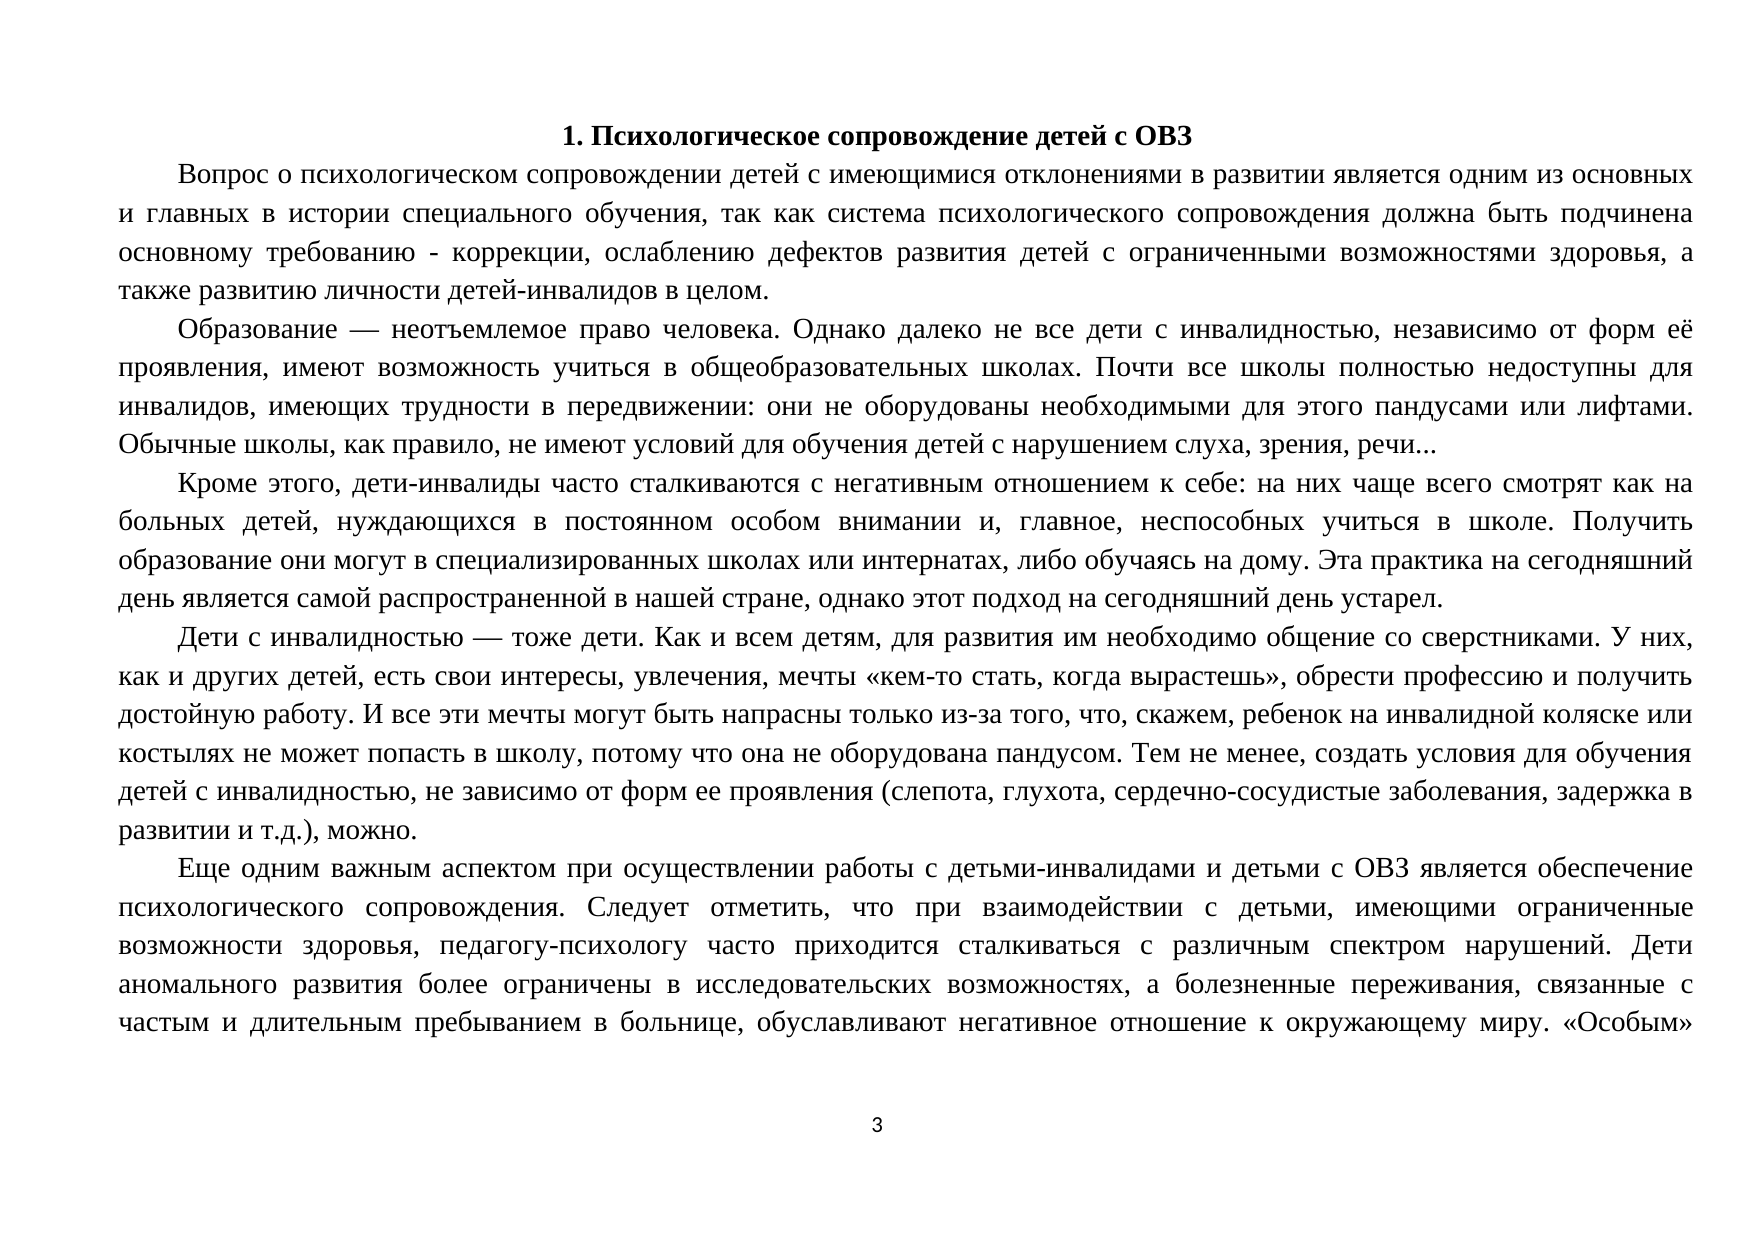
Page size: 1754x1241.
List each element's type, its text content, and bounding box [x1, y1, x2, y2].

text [118, 850, 1695, 1038]
text Вопрос о психологическом сопровождении детей с имеющимися отклонениями в развитии является одним из основных и главных в истории специального обучения, так как система психологического сопровождения должна быть подчинена основному требованию - коррекции, ослаблению дефектов развития детей с ограниченными возможностями здоровья, а также развитию личности детей-инвалидов в целом. [118, 157, 1695, 306]
text Дети с инвалидностью — тоже дети. Как и всем детям, для развития им необходимо общение со сверстниками. У них, как и других детей, есть свои интересы, увлечения, мечты «кем-то стать, когда вырастешь», обрести профессию и получить достойную работу. И все эти мечты могут быть напрасны только из-за того, что, скажем, ребенок на инвалидной коляске или костылях не может попасть в школу, потому что она не оборудована пандусом. Тем не менее, создать условия для обучения детей с инвалидностью, не зависимо от форм ее проявления (слепота, глухота, сердечно-сосудистые заболевания, задержка в развитии и т.д.), можно. [118, 619, 1695, 845]
text Образование — неотъемлемое право человека. Однако далеко не все дети с инвалидностью, независимо от форм её проявления, имеют возможность учиться в общеобразовательных школах. Почти все школы полностью недоступны для инвалидов, имеющих трудности в передвижении: они не оборудованы необходимыми для этого пандусами или лифтами. Обычные школы, как правило, не имеют условий для обучения детей с нарушением слуха, зрения, речи... [118, 311, 1695, 460]
text 1. Психологическое сопровождение детей с ОВЗ [59, 118, 1636, 152]
text Кроме этого, дети-инвалиды часто сталкиваются с негативным отношением к себе: на них чаще всего смотрят как на больных детей, нуждающихся в постоянном особом внимании и, главное, неспособных учиться в школе. Получить образование они могут в специализированных школах или интернатах, либо обучаясь на дому. Эта практика на сегодняшний день является самой распространенной в нашей стране, однако этот подход на сегодняшний день устарел. [118, 465, 1695, 614]
